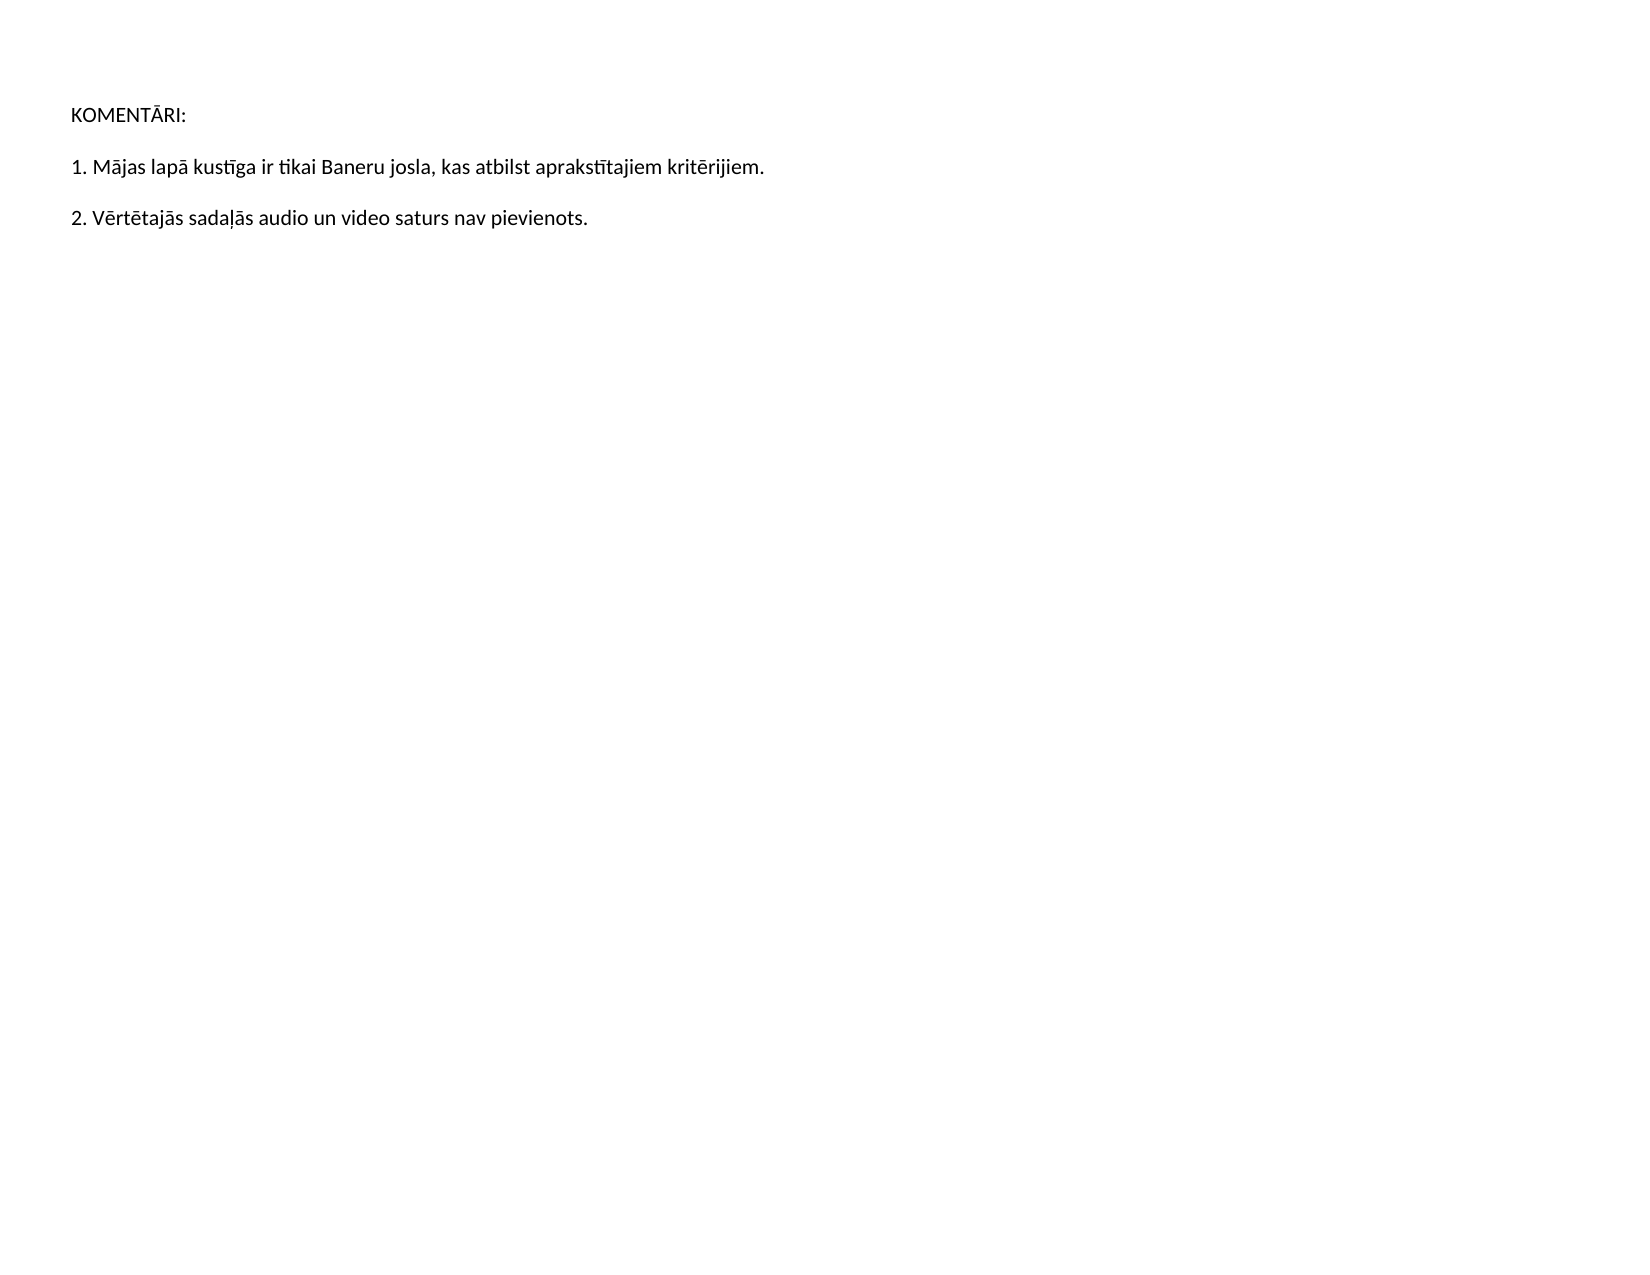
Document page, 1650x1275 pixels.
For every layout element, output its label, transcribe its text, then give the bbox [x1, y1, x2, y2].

text KOMENTĀRI: [71, 102, 1579, 128]
text 2. Vērtētajās sadaļās audio un video saturs nav pievienots. [71, 204, 1579, 231]
text 1. Mājas lapā kustīga ir tikai Baneru josla, kas atbilst aprakstītajiem kritērijiem. [71, 153, 1579, 179]
